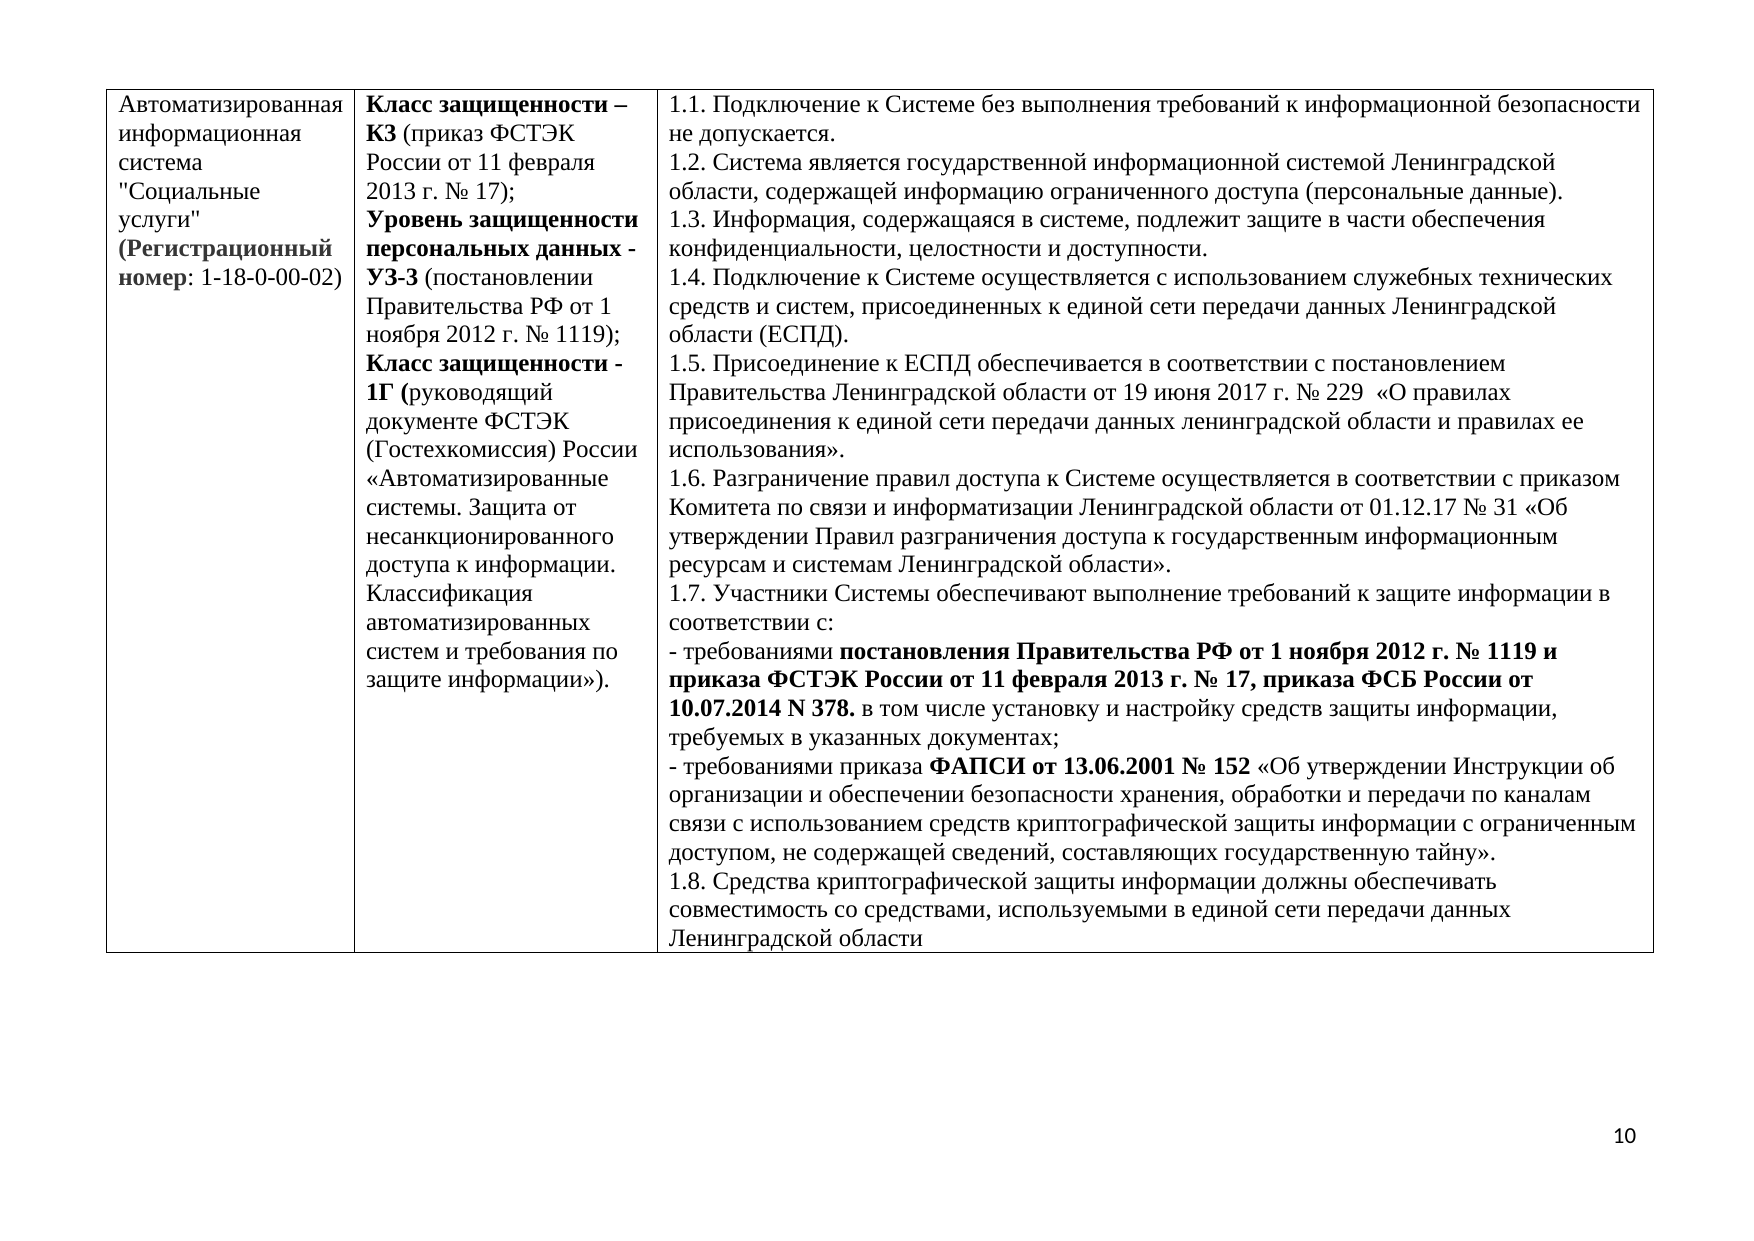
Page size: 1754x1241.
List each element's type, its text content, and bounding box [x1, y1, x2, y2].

table_header Автоматизированная информационная система "Социальные услуги" (Регистрационный номер: 1-18-0-00-02) [107, 90, 354, 952]
table_header Класс защищенности –К3 (приказ ФСТЭК России от 11 февраля 2013 г. № 17); Уровень защищенности персональных данных - УЗ-3 (постановлении Правительства РФ от 1 ноября 2012 г. № 1119); Класс защищенности - 1Г (руководящий документе ФСТЭК (Гостехкомиссия) России «Автоматизированные системы. Защита от несанкционированного доступа к информации. Классификация автоматизированных систем и требования по защите информации»). [355, 90, 657, 952]
